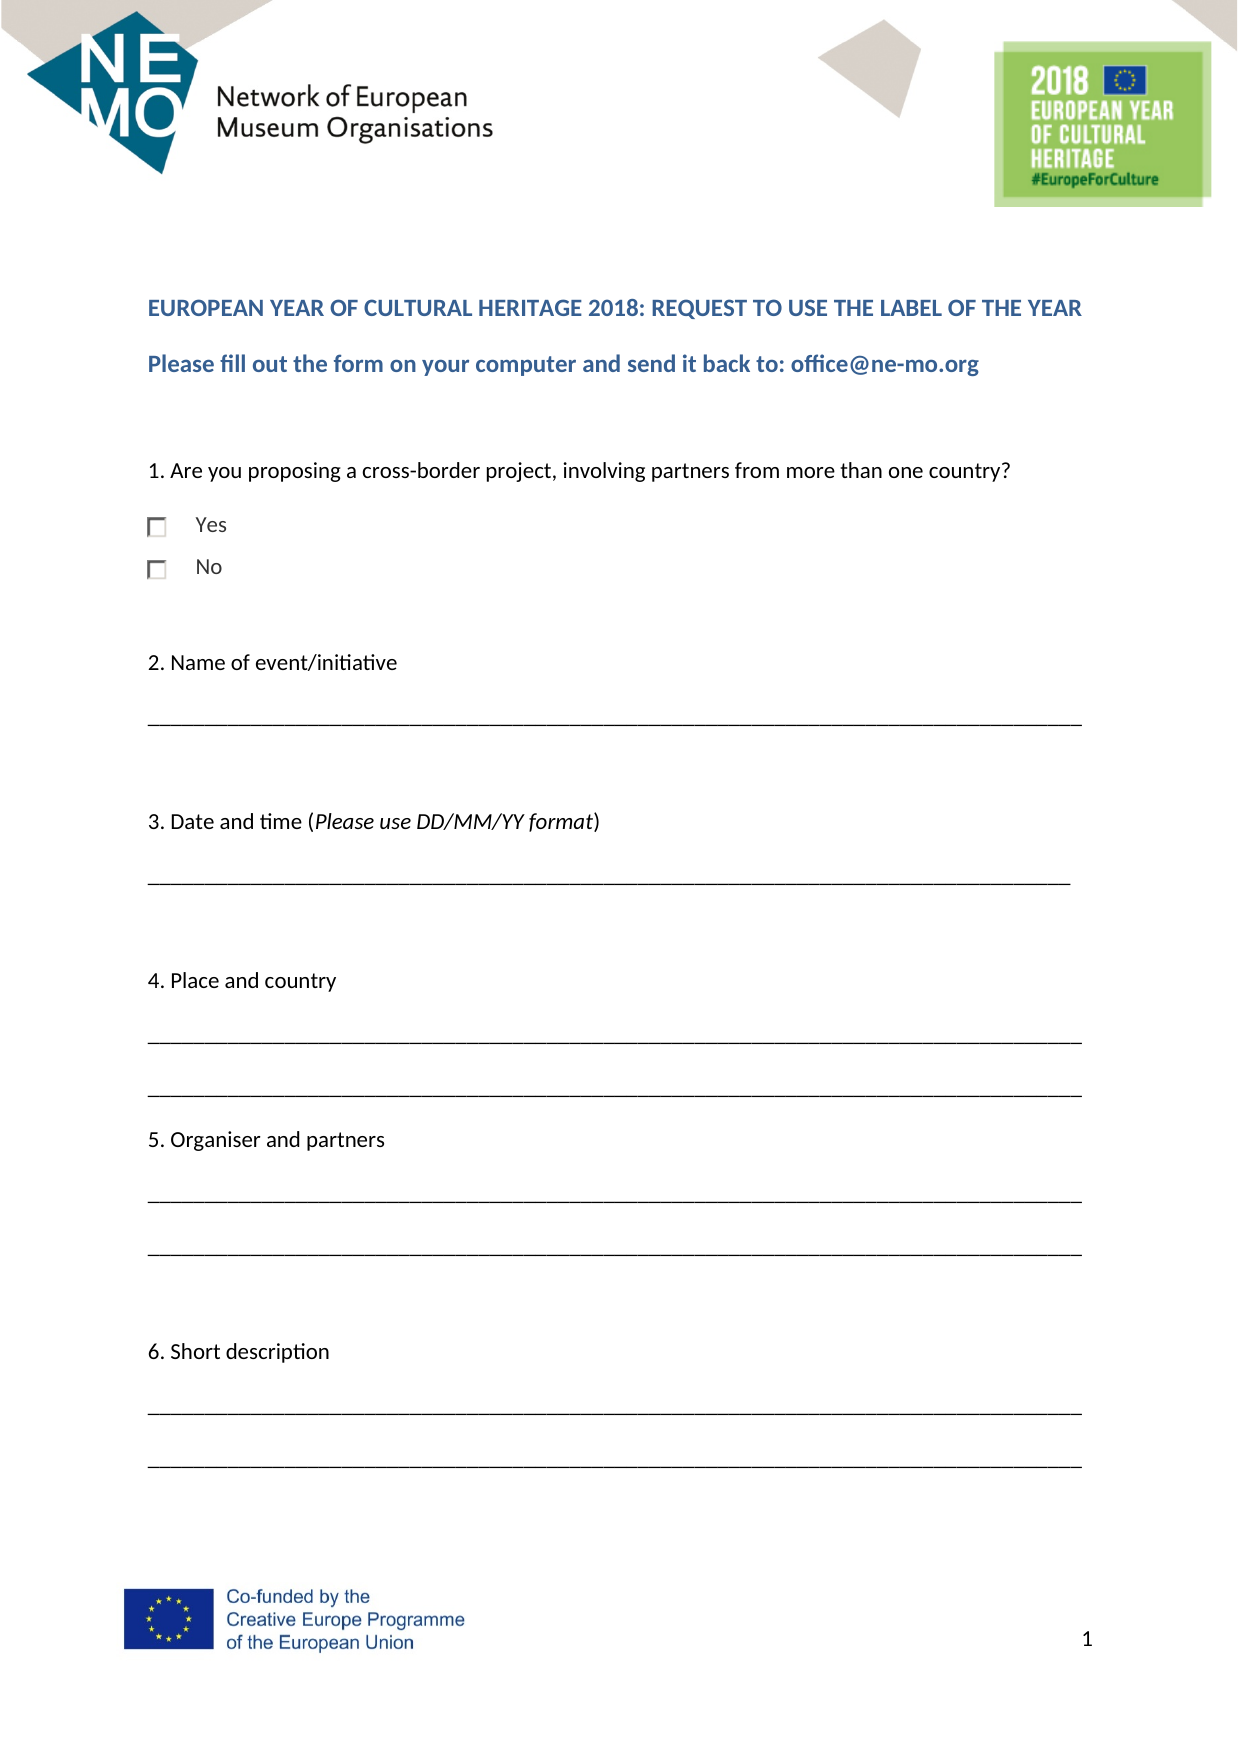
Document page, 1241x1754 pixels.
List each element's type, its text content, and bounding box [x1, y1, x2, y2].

picture [0, 0, 1236, 212]
table_cell No [195, 552, 257, 595]
text __________________________________________________________________________________ [148, 1390, 1092, 1418]
text __________________________________________________________________________________ [148, 1178, 1092, 1206]
text 3. Date and time (Please use DD/MM/YY format) [148, 807, 1092, 835]
text 1. Are you proposing a cross-border project, involving partners from more than one country? [148, 457, 1092, 485]
table_header [146, 510, 195, 552]
text __________________________________________________________________________________ [148, 1443, 1092, 1471]
text EUROPEAN YEAR OF CULTURAL HERITAGE 2018: REQUEST TO USE THE LABEL OF THE YEAR [148, 292, 1092, 322]
table_header Yes [195, 510, 257, 552]
text 4. Place and country [148, 966, 1092, 994]
text _________________________________________________________________________________ [148, 860, 1092, 888]
text __________________________________________________________________________________ [148, 1019, 1092, 1047]
text __________________________________________________________________________________ [148, 1072, 1092, 1100]
text 6. Short description [148, 1337, 1092, 1365]
text __________________________________________________________________________________ [148, 1231, 1092, 1259]
table_cell [146, 552, 195, 595]
text __________________________________________________________________________________ [148, 701, 1092, 729]
text 5. Organiser and partners [148, 1125, 1092, 1153]
text Please fill out the form on your computer and send it back to: office@ne-mo.org [148, 348, 1092, 378]
text 2. Name of event/initiative [148, 648, 1092, 676]
picture [105, 1571, 482, 1667]
